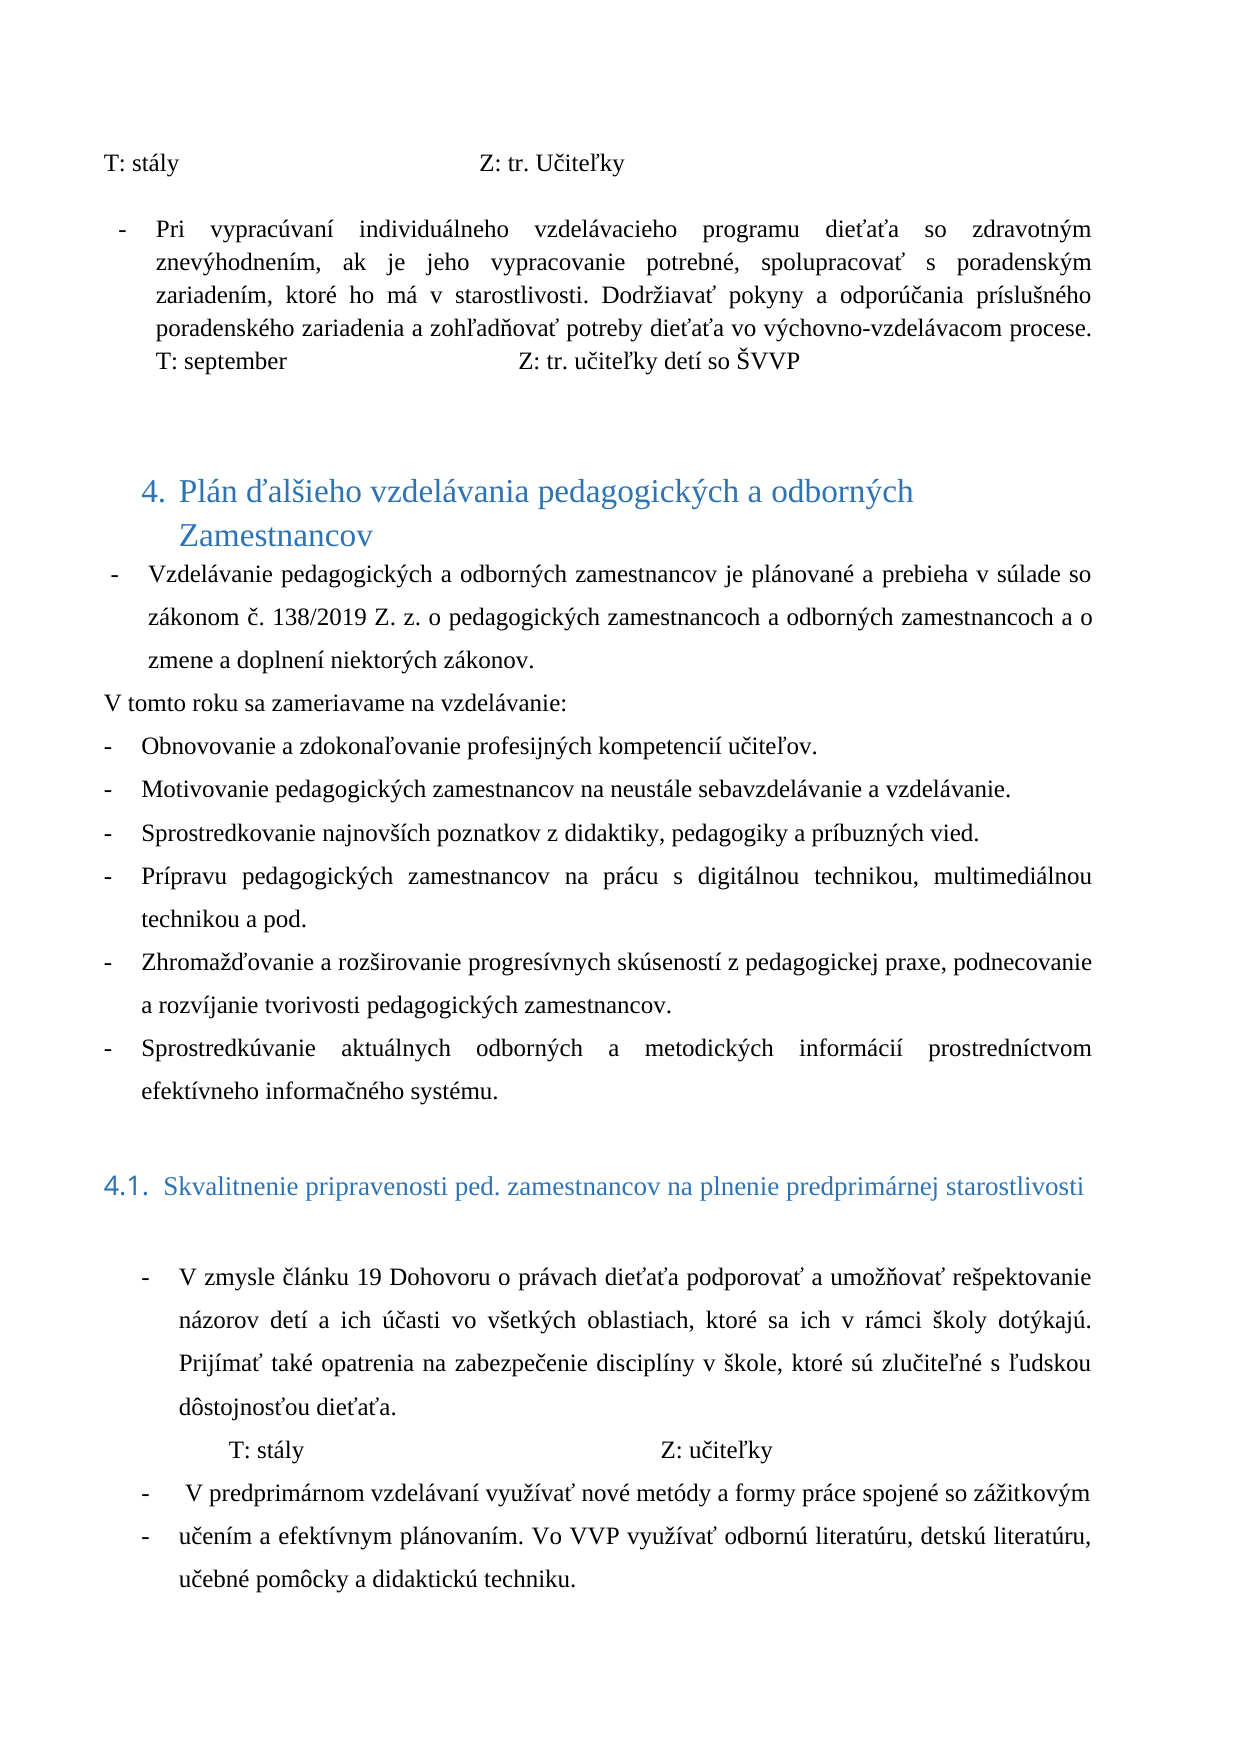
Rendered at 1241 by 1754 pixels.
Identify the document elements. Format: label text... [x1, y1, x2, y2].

list Prípravu pedagogických zamestnancov na prácu s digitálnou technikou, multimediálnou technikou a pod. [103, 861, 1093, 933]
text V tomto roku sa zameriavame na vzdelávanie: [103, 688, 1093, 717]
list Sprostredkúvanie aktuálnych odborných a metodických informácií prostredníctvom efektívneho informačného systému. [103, 1033, 1093, 1105]
list učením a efektívnym plánovaním. Vo VVP využívať odbornú literatúru, detskú literatúru, učebné pomôcky a didaktickú techniku. [141, 1521, 1093, 1593]
list Vzdelávanie pedagogických a odborných zamestnancov je plánované a prebieha v súlade so zákonom č. 138/2019 Z. z. o pedagogických zamestnancoch a odborných zamestnancoch a o zmene a doplnení niektorých zákonov. [110, 559, 1093, 674]
list Zhromažďovanie a rozširovanie progresívnych skúseností z pedagogickej praxe, podnecovanie a rozvíjanie tvorivosti pedagogických zamestnancov. [103, 947, 1093, 1019]
list Pri vypracúvaní individuálneho vzdelávacieho programu dieťaťa so zdravotným znevýhodnením, ak je jeho vypracovanie potrebné, spolupracovať s poradenským zariadením, ktoré ho má v starostlivosti. Dodržiavať pokyny a odporúčania príslušného poradenského zariadenia a zohľadňovať potreby dieťaťa vo výchovno-vzdelávacom procese. T: september Z: tr. učiteľky detí so ŠVVP [118, 214, 1093, 374]
list Motivovanie pedagogických zamestnancov na neustále sebavzdelávanie a vzdelávanie. [103, 774, 1093, 803]
list V zmysle článku 19 Dohovoru o právach dieťaťa podporovať a umožňovať rešpektovanie názorov detí a ich účasti vo všetkých oblastiach, ktoré sa ich v rámci školy dotýkajú. Prijímať také opatrenia na zabezpečenie disciplíny v škole, ktoré sú zlučiteľné s ľudskou dôstojnosťou dieťaťa. [141, 1262, 1093, 1420]
subtitle 4.1. Skvalitnenie pripravenosti ped. zamestnancov na plnenie predprimárnej starostlivosti [103, 1167, 1093, 1204]
text T: stály Z: učiteľky [141, 1435, 1093, 1463]
list Sprostredkovanie najnovších poznatkov z didaktiky, pedagogiky a príbuzných vied. [103, 818, 1093, 846]
subtitle Plán ďalšieho vzdelávania pedagogických a odborných Zamestnancov [141, 471, 1093, 553]
list V predprimárnom vzdelávaní využívať nové metódy a formy práce spojené so zážitkovým [141, 1478, 1093, 1507]
text T: stály Z: tr. Učiteľky [103, 148, 1093, 176]
list Obnovovanie a zdokonaľovanie profesijných kompetencií učiteľov. [103, 731, 1093, 760]
